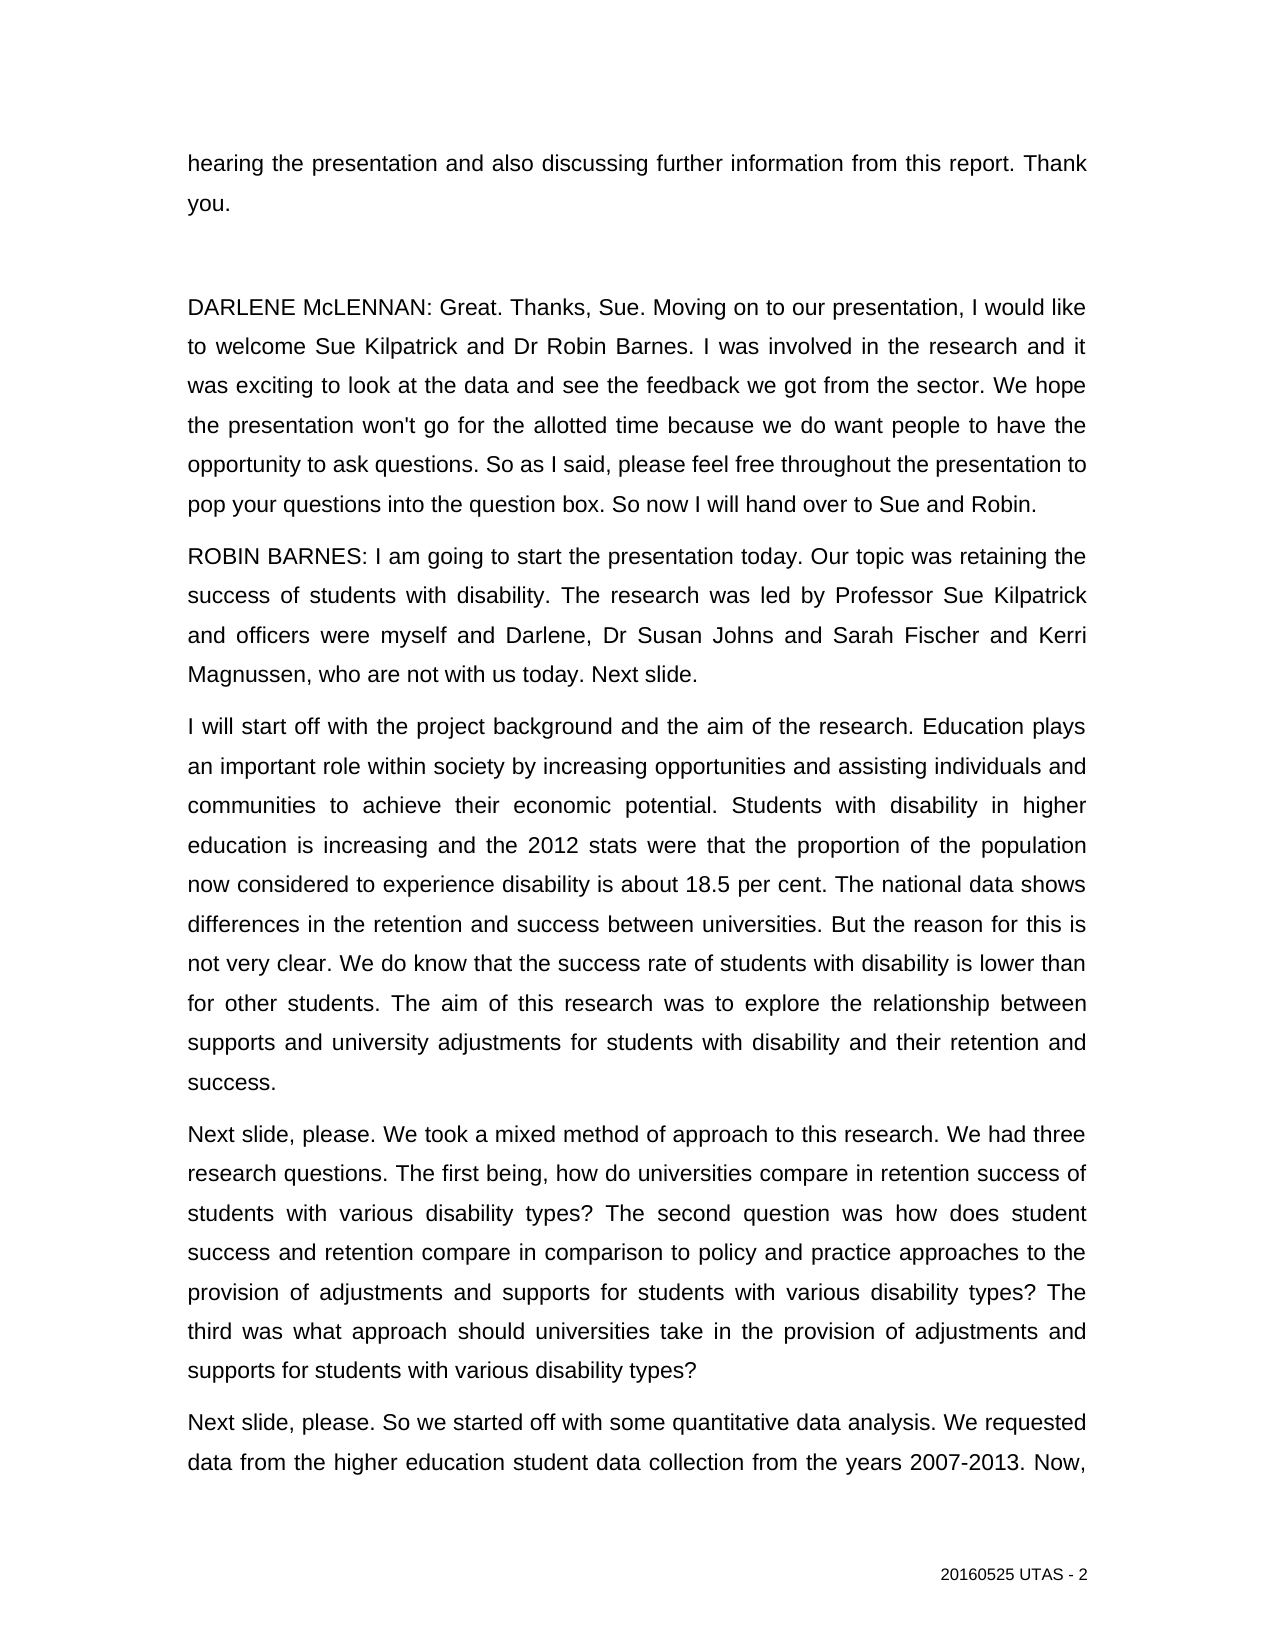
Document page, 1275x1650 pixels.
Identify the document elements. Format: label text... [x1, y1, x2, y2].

text I will start off with the project background and the aim of the research. Education plays an important role within society by increasing opportunities and assisting individuals and communities to achieve their economic potential. Students with disability in higher education is increasing and the 2012 stats were that the proportion of the population now considered to experience disability is about 18.5 per cent. The national data shows differences in the retention and success between universities. But the reason for this is not very clear. We do know that the success rate of students with disability is lower than for other students. The aim of this research was to explore the relationship between supports and university adjustments for students with disability and their retention and success. [187, 713, 1087, 1095]
text DARLENE McLENNAN: Great. Thanks, Sue. Moving on to our presentation, I would like to welcome Sue Kilpatrick and Dr Robin Barnes. I was involved in the research and it was exciting to look at the data and see the feedback we got from the sector. We hope the presentation won't go for the allotted time because we do want people to have the opportunity to ask questions. So as I said, please feel free throughout the presentation to pop your questions into the question box. So now I will hand over to Sue and Robin. [187, 293, 1087, 517]
text ROBIN BARNES: I am going to start the presentation today. Our topic was retaining the success of students with disability. The research was led by Professor Sue Kilpatrick and officers were myself and Darlene, Dr Susan Johns and Sarah Fischer and Kerri Magnussen, who are not with us today. Next slide. [187, 543, 1087, 688]
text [187, 1409, 1087, 1475]
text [187, 150, 1087, 216]
text Next slide, please. We took a mixed method of approach to this research. We had three research questions. The first being, how do universities compare in retention success of students with various disability types? The second question was how does student success and retention compare in comparison to policy and practice approaches to the provision of adjustments and supports for students with various disability types? The third was what approach should universities take in the provision of adjustments and supports for students with various disability types? [187, 1121, 1087, 1384]
